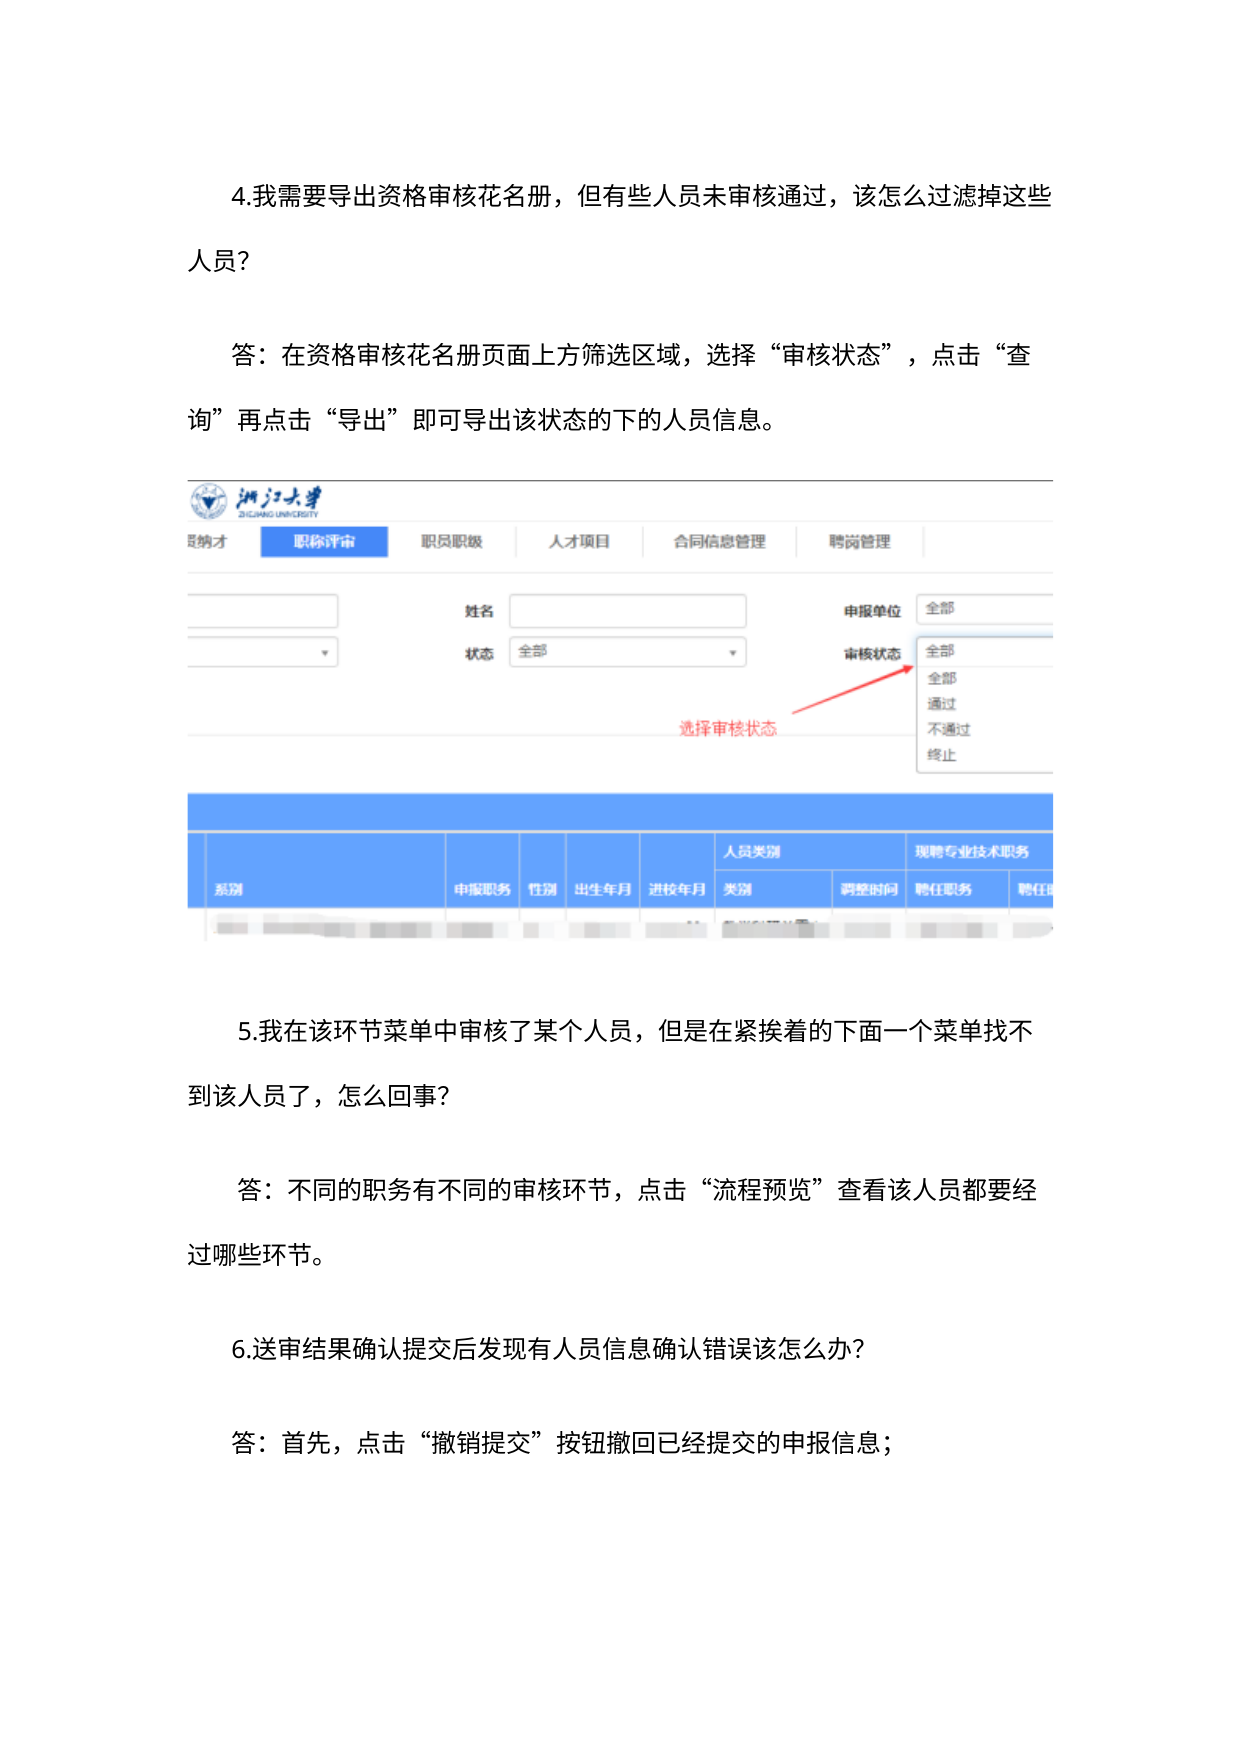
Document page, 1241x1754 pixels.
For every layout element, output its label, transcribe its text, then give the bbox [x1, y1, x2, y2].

picture [187, 480, 1054, 943]
text 4.我需要导出资格审核花名册，但有些人员未审核通过，该怎么过滤掉这些人员？ [187, 162, 1053, 292]
text 5.我在该环节菜单中审核了某个人员，但是在紧挨着的下面一个菜单找不到该人员了，怎么回事？ [187, 997, 1053, 1127]
text 答：不同的职务有不同的审核环节，点击“流程预览”查看该人员都要经过哪些环节。 [187, 1156, 1053, 1286]
text 6.送审结果确认提交后发现有人员信息确认错误该怎么办？ [231, 1315, 1053, 1380]
text 答：在资格审核花名册页面上方筛选区域，选择“审核状态”，点击“查询”再点击“导出”即可导出该状态的下的人员信息。 [187, 321, 1053, 451]
text 答：首先，点击“撤销提交”按钮撤回已经提交的申报信息； [231, 1409, 1053, 1474]
